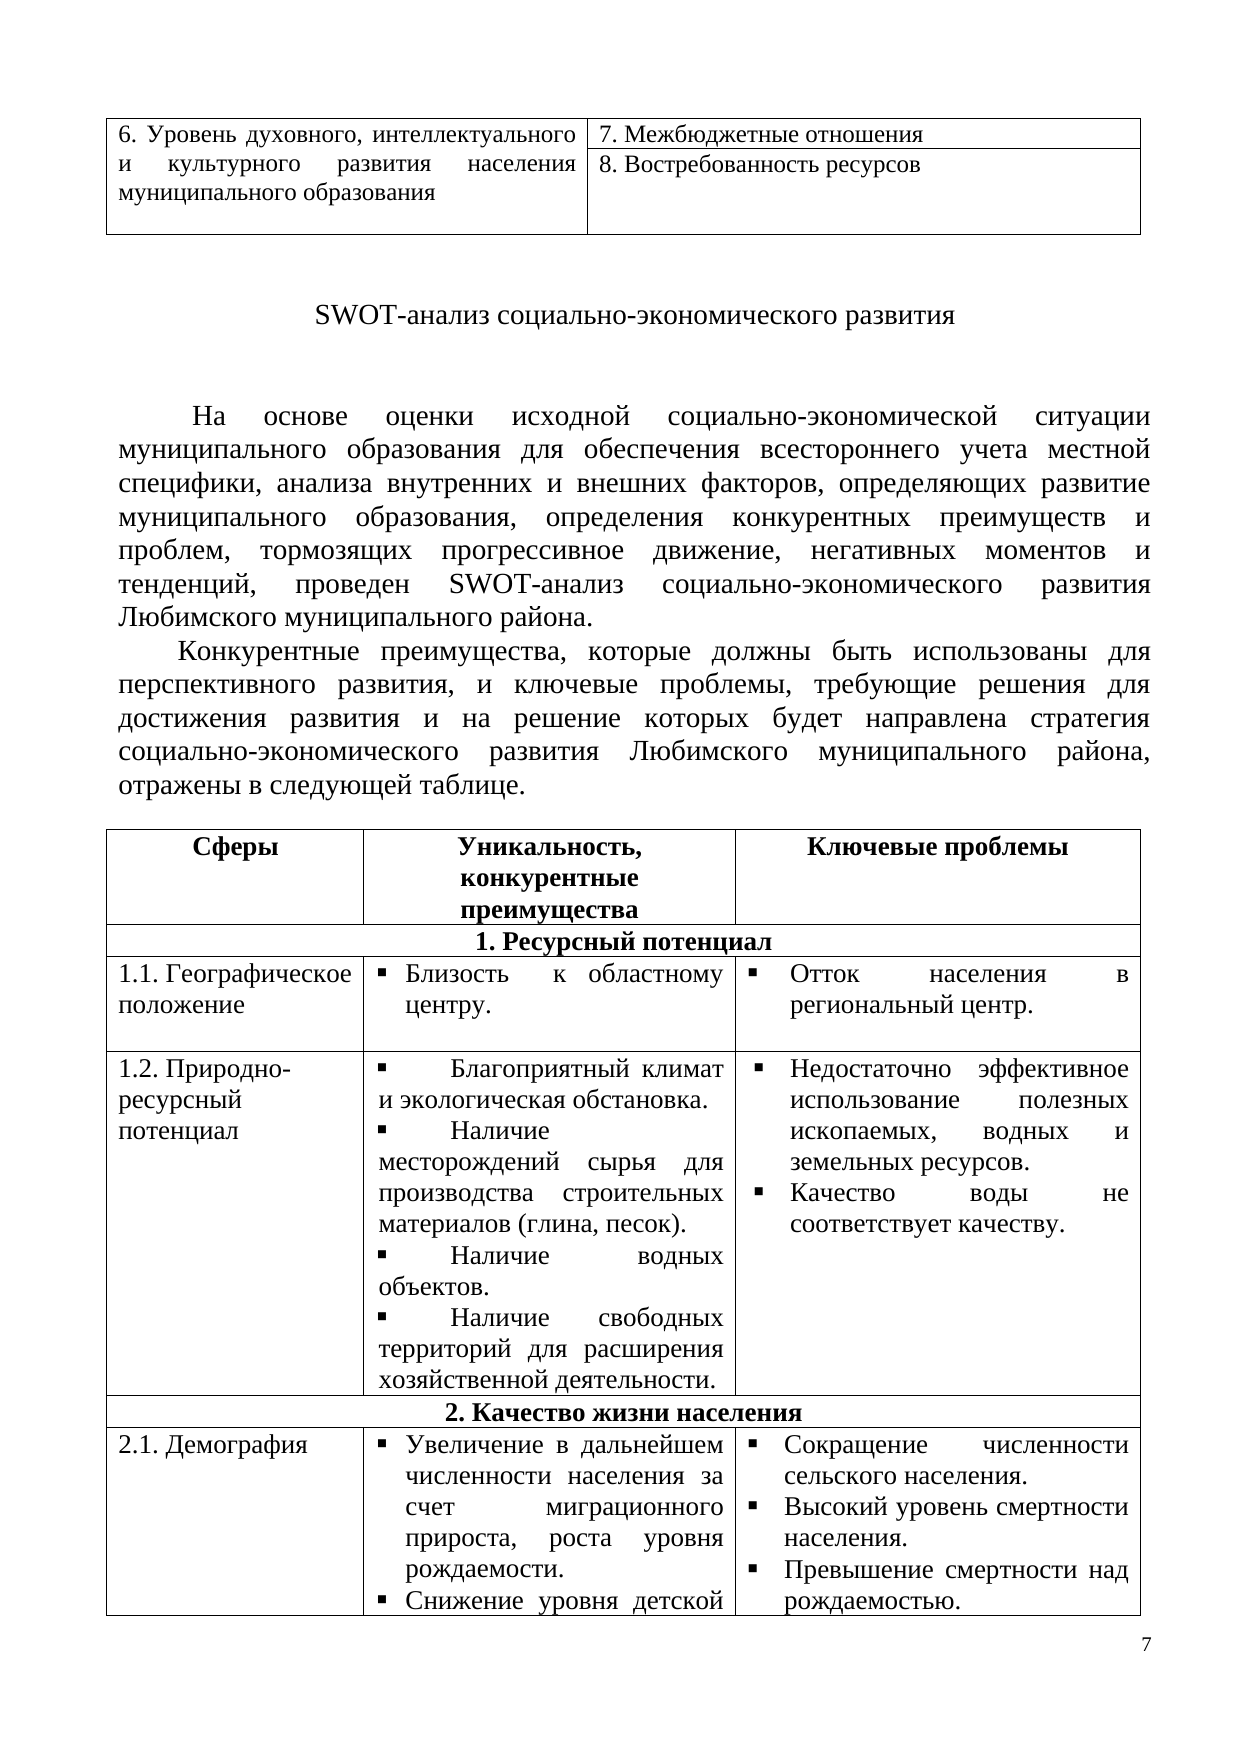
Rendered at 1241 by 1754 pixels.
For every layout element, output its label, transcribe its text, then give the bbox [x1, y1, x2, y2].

text SWOT-анализ социально-экономического развития [118, 297, 1152, 331]
text На основе оценки исходной социально-экономической ситуации муниципального образования для обеспечения всестороннего учета местной специфики, анализа внутренних и внешних факторов, определяющих развитие муниципального образования, определения конкурентных преимуществ и проблем, тормозящих прогрессивное движение, негативных моментов и тенденций, проведен SWOT-анализ социально-экономического развития Любимского муниципального района. [118, 398, 1152, 633]
text Конкурентные преимущества, которые должны быть использованы для перспективного развития, и ключевые проблемы, требующие решения для достижения развития и на решение которых будет направлена стратегия социально-экономического развития Любимского муниципального района, отражены в следующей таблице. [118, 633, 1152, 801]
table_cell Недостаточно эффективное использование полезных ископаемых, водных и земельных ресурсов. Качество воды не соответствует качеству. [736, 1052, 1140, 1395]
table_cell 2. Качество жизни населения [107, 1396, 1140, 1427]
table_cell 6. Уровень духовного, интеллектуального и культурного развития населения муниципального образования [107, 119, 587, 234]
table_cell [736, 1428, 1140, 1615]
table_cell 1.1. Географическое положение [107, 957, 363, 1051]
table_cell 1. Ресурсный потенциал [107, 925, 1140, 956]
table_cell 7. Межбюджетные отношения [588, 119, 1140, 148]
table_cell Благоприятный климат и экологическая обстановка. Наличие месторождений сырья для производства строительных материалов (глина, песок). Наличие водных объектов. Наличие свободных территорий для расширения хозяйственной деятельности. [364, 1052, 735, 1395]
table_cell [364, 1428, 735, 1615]
table_cell Отток населения в региональный центр. [736, 957, 1140, 1051]
table_header Уникальность, конкурентные преимущества [364, 830, 735, 924]
table_cell 1.2. Природно-ресурсный потенциал [107, 1052, 363, 1395]
table_cell 2.1. Демография [107, 1428, 363, 1615]
table_header Ключевые проблемы [736, 830, 1140, 924]
table_cell Близость к областному центру. [364, 957, 735, 1051]
table_header Сферы [107, 830, 363, 924]
table_cell 8. Востребованность ресурсов [588, 149, 1140, 234]
